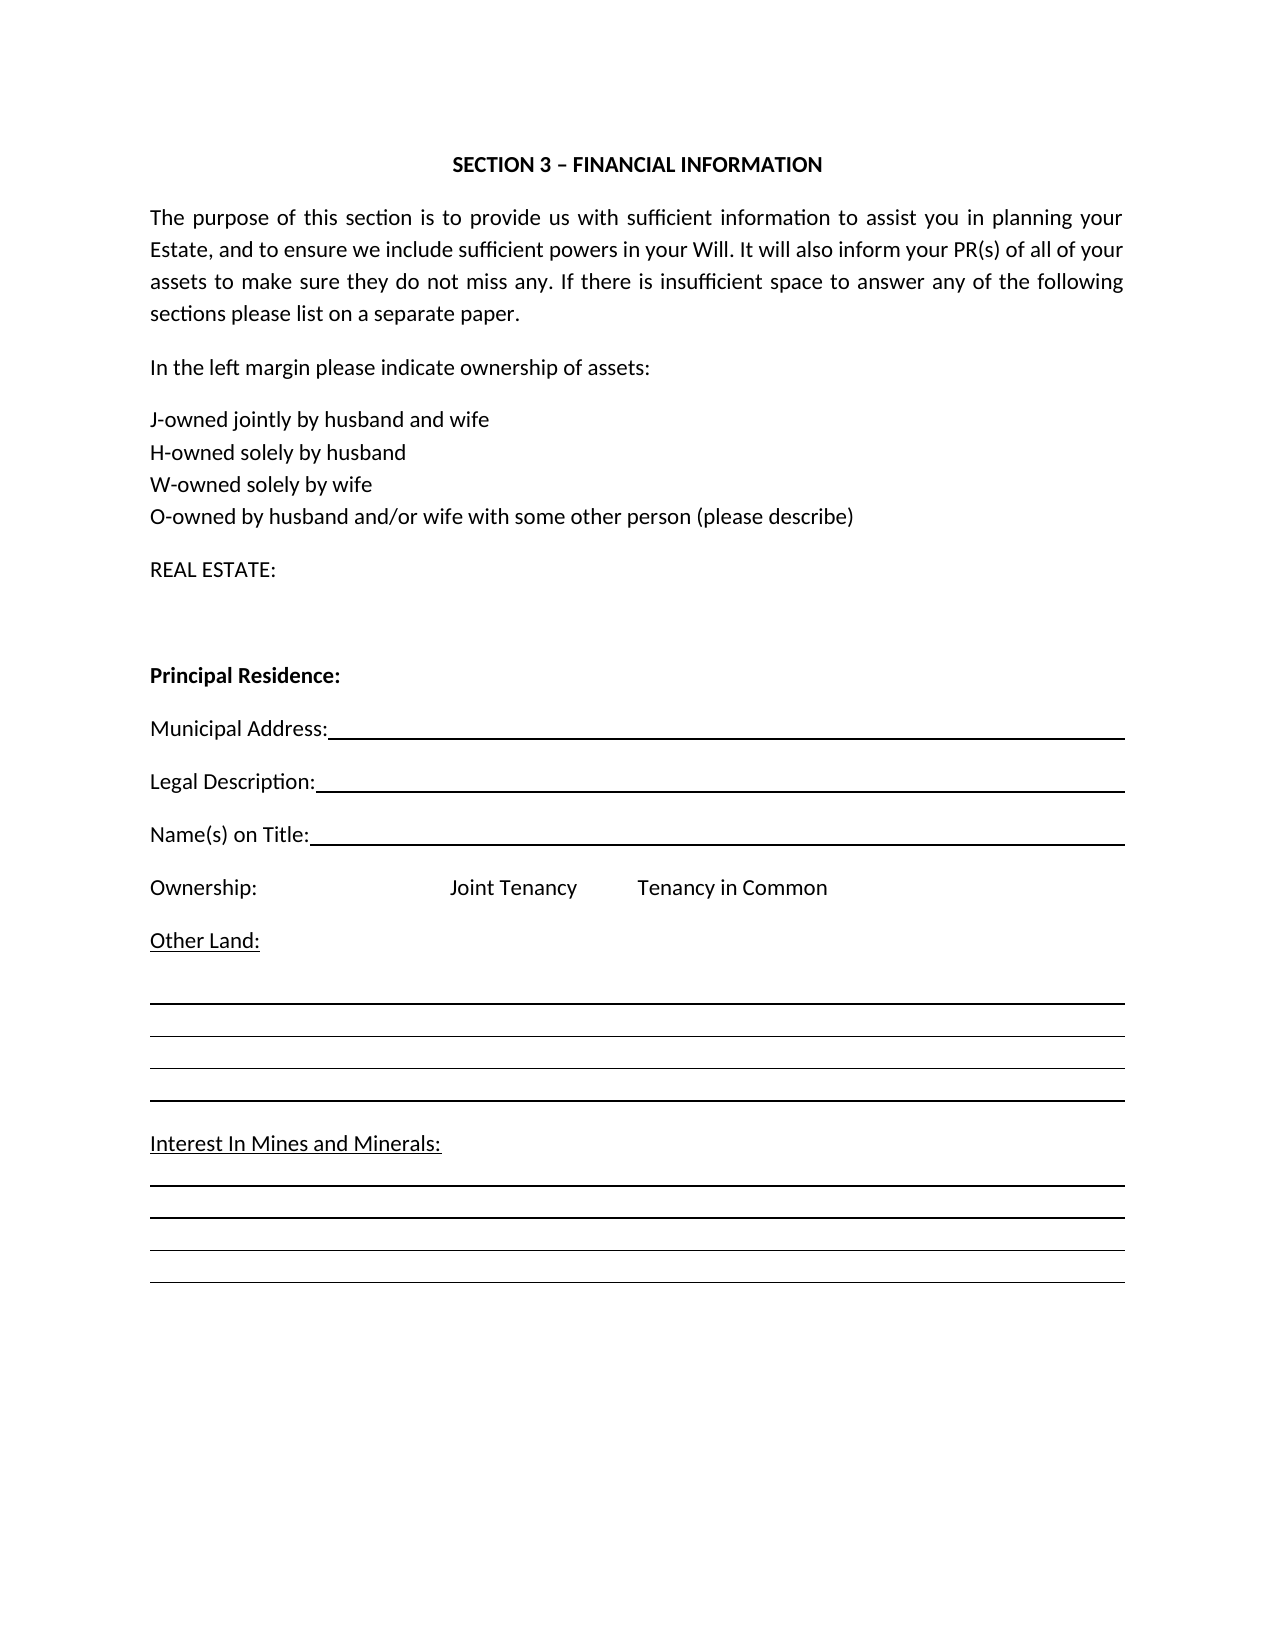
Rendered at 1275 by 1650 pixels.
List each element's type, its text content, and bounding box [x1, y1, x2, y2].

text J-owned jointly by husband and wife [150, 406, 1125, 434]
text Ownership: Joint Tenancy Tenancy in Common [150, 873, 1125, 901]
text The purpose of this section is to provide us with sufficient information to assist you in planning your Estate, and to ensure we include sufficient powers in your Will. It will also inform your PR(s) of all of your assets to make sure they do not miss any. If there is insufficient space to answer any of the following sections please list on a separate paper. [150, 203, 1125, 328]
text W-owned solely by wife [150, 470, 1125, 498]
text REAL ESTATE: [150, 555, 1125, 583]
text Principal Residence: [150, 661, 1125, 689]
text Interest In Mines and Minerals: [150, 1129, 1125, 1157]
text H-owned solely by husband [150, 438, 1125, 466]
text Other Land: [150, 926, 1125, 954]
text Legal Description: [150, 767, 1125, 795]
text In the left margin please indicate ownership of assets: [150, 353, 1125, 381]
text Name(s) on Title: [150, 820, 1125, 848]
text Municipal Address: [150, 714, 1125, 742]
text O-owned by husband and/or wife with some other person (please describe) [150, 502, 1125, 530]
text SECTION 3 – FINANCIAL INFORMATION [150, 150, 1125, 178]
